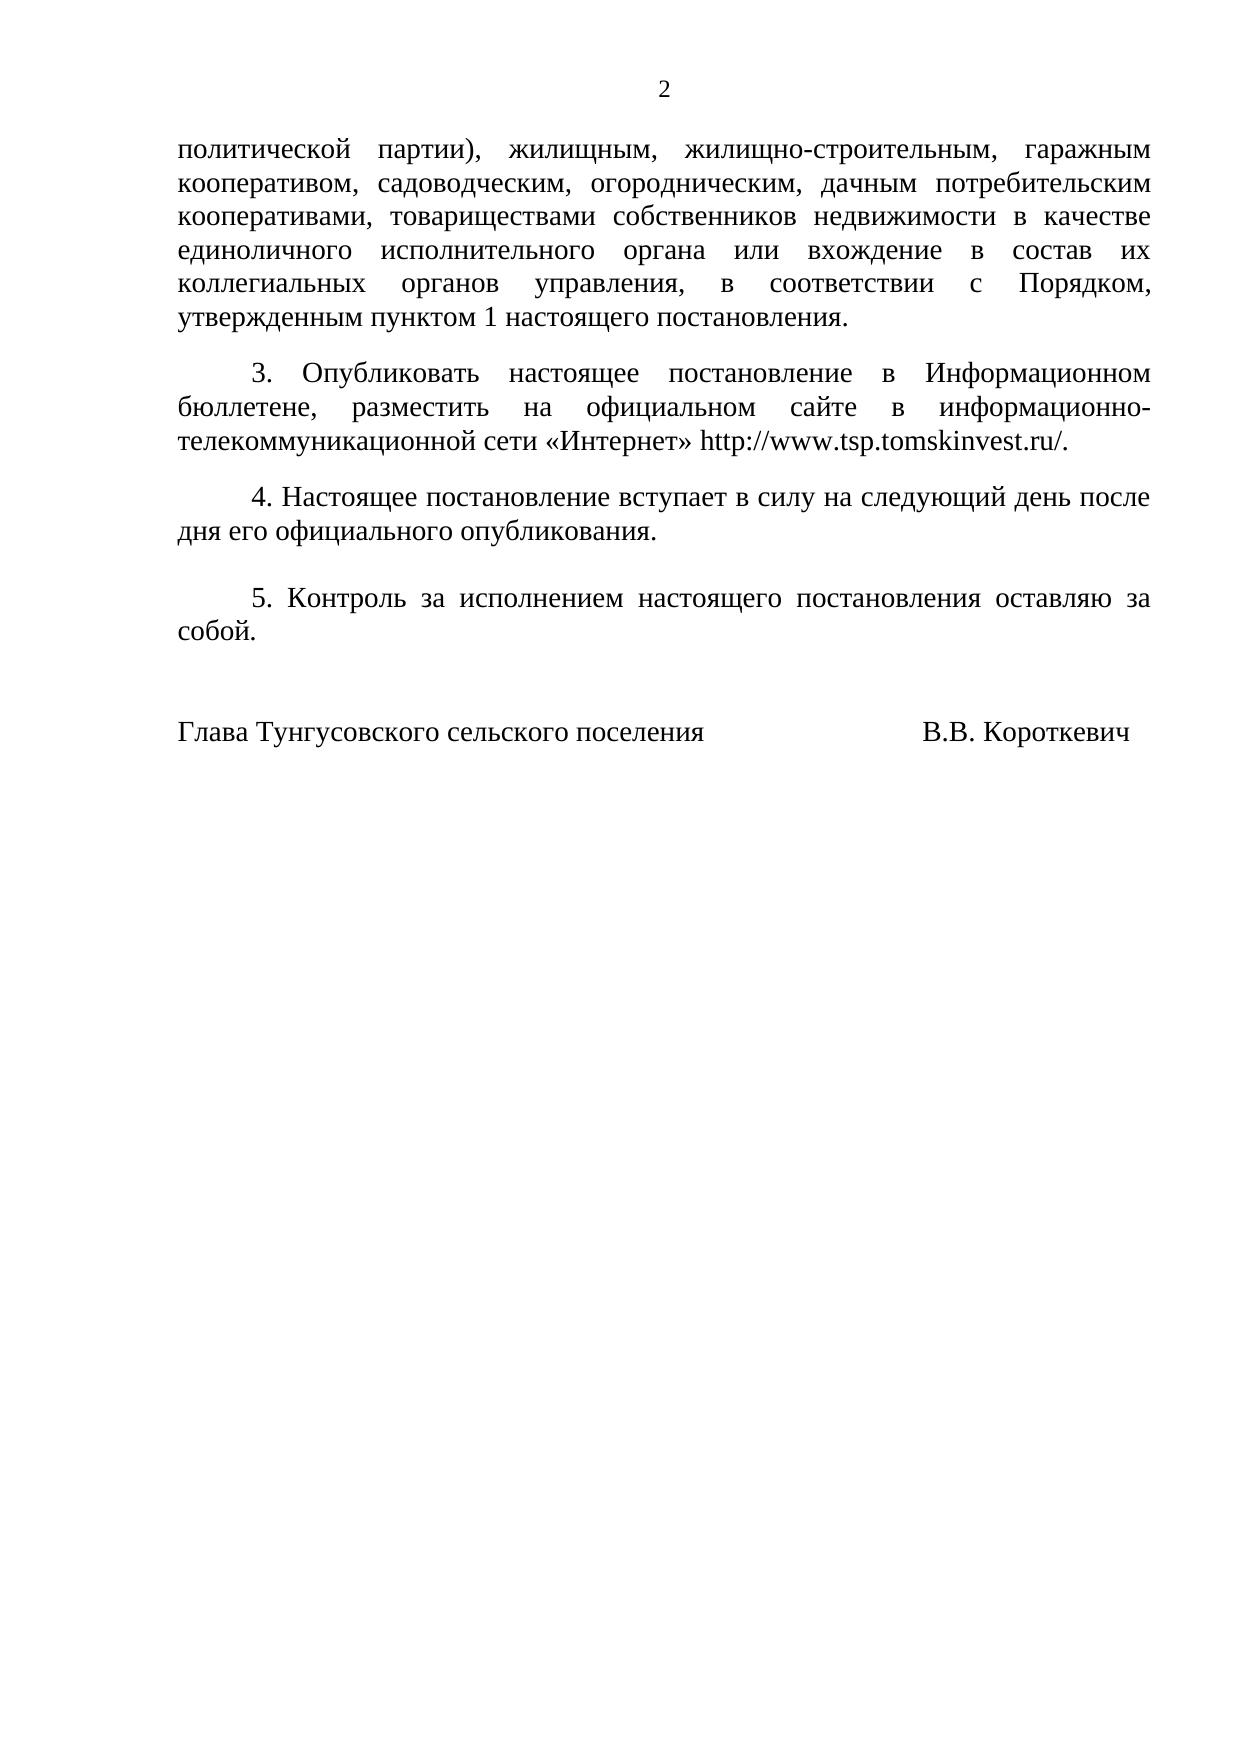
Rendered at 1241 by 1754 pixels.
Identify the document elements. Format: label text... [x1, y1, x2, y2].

text 3. Опубликовать настоящее постановление в Информационном бюллетене, разместить на официальном сайте в информационно-телекоммуникационной сети «Интернет» http://www.tsp.tomskinvest.ru/. [177, 356, 1152, 456]
text 4. Настоящее постановление вступает в силу на следующий день после дня его официального опубликования. [177, 479, 1152, 546]
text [177, 131, 1152, 333]
text 5. Контроль за исполнением настоящего постановления оставляю за собой. [177, 580, 1152, 647]
text Глава Тунгусовского сельского поселения В.В. Короткевич [177, 714, 1152, 747]
